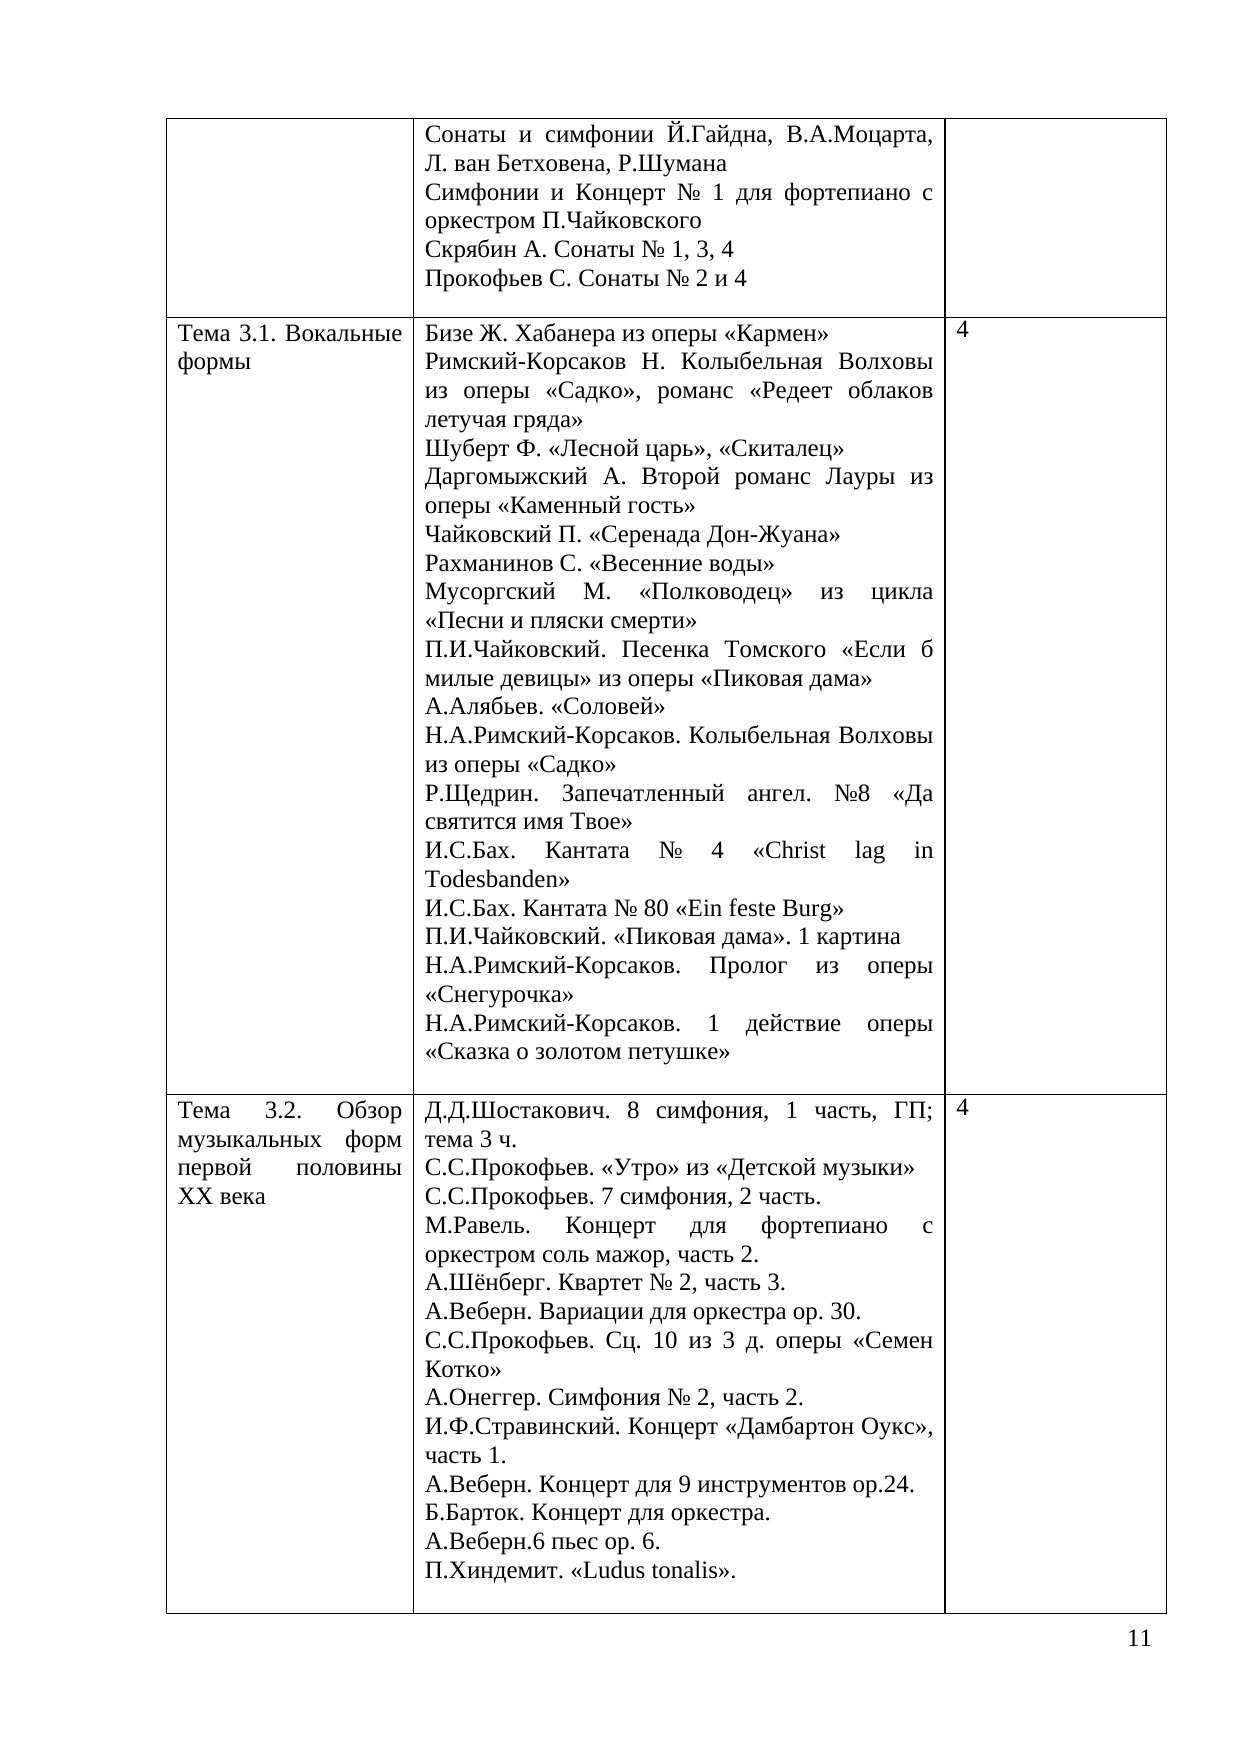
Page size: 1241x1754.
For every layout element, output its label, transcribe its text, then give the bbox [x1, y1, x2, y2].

table_cell 6 [946, 119, 1166, 317]
table_cell 4 [946, 318, 1166, 1094]
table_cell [167, 119, 413, 317]
table_cell Бизе Ж. Хабанера из оперы «Кармен» Римский-Корсаков Н. Колыбельная Волховы из оперы «Садко», романс «Редеет облаков летучая гряда» Шуберт Ф. «Лесной царь», «Скиталец» Даргомыжский А. Второй романс Лауры из оперы «Каменный гость» Чайковский П. «Серенада Дон-Жуана» Рахманинов С. «Весенние воды» Мусоргский М. «Полководец» из цикла «Песни и пляски смерти» П.И.Чайковский. Песенка Томского «Если б милые девицы» из оперы «Пиковая дама» А.Алябьев. «Соловей» Н.А.Римский-Корсаков. Колыбельная Волховы из оперы «Садко» Р.Щедрин. Запечатленный ангел. №8 «Да святится имя Твое» И.С.Бах. Кантата № 4 «Christ lag in Todesbanden» И.С.Бах. Кантата № 80 «Ein feste Burg» П.И.Чайковский. «Пиковая дама». 1 картина Н.А.Римский-Корсаков. Пролог из оперы «Снегурочка» Н.А.Римский-Корсаков. 1 действие оперы «Сказка о золотом петушке» [414, 318, 944, 1094]
table_cell Тема 3.1. Вокальные формы [167, 318, 413, 1094]
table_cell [414, 119, 944, 317]
table_cell 4 [946, 1095, 1166, 1612]
table_cell Д.Д.Шостакович. 8 симфония, 1 часть, ГП; тема 3 ч. С.С.Прокофьев. «Утро» из «Детской музыки» С.С.Прокофьев. 7 симфония, 2 часть. М.Равель. Концерт для фортепиано с оркестром соль мажор, часть 2. А.Шёнберг. Квартет № 2, часть 3. А.Веберн. Вариации для оркестра ор. 30. С.С.Прокофьев. Сц. 10 из 3 д. оперы «Семен Котко» А.Онеггер. Симфония № 2, часть 2. И.Ф.Стравинский. Концерт «Дамбартон Оукс», часть 1. А.Веберн. Концерт для 9 инструментов ор.24. Б.Барток. Концерт для оркестра. А.Веберн.6 пьес ор. 6. П.Хиндемит. «Ludus tonalis». [414, 1095, 944, 1612]
table_cell Тема 3.2. Обзор музыкальных форм первой половины ХХ века [167, 1095, 413, 1612]
